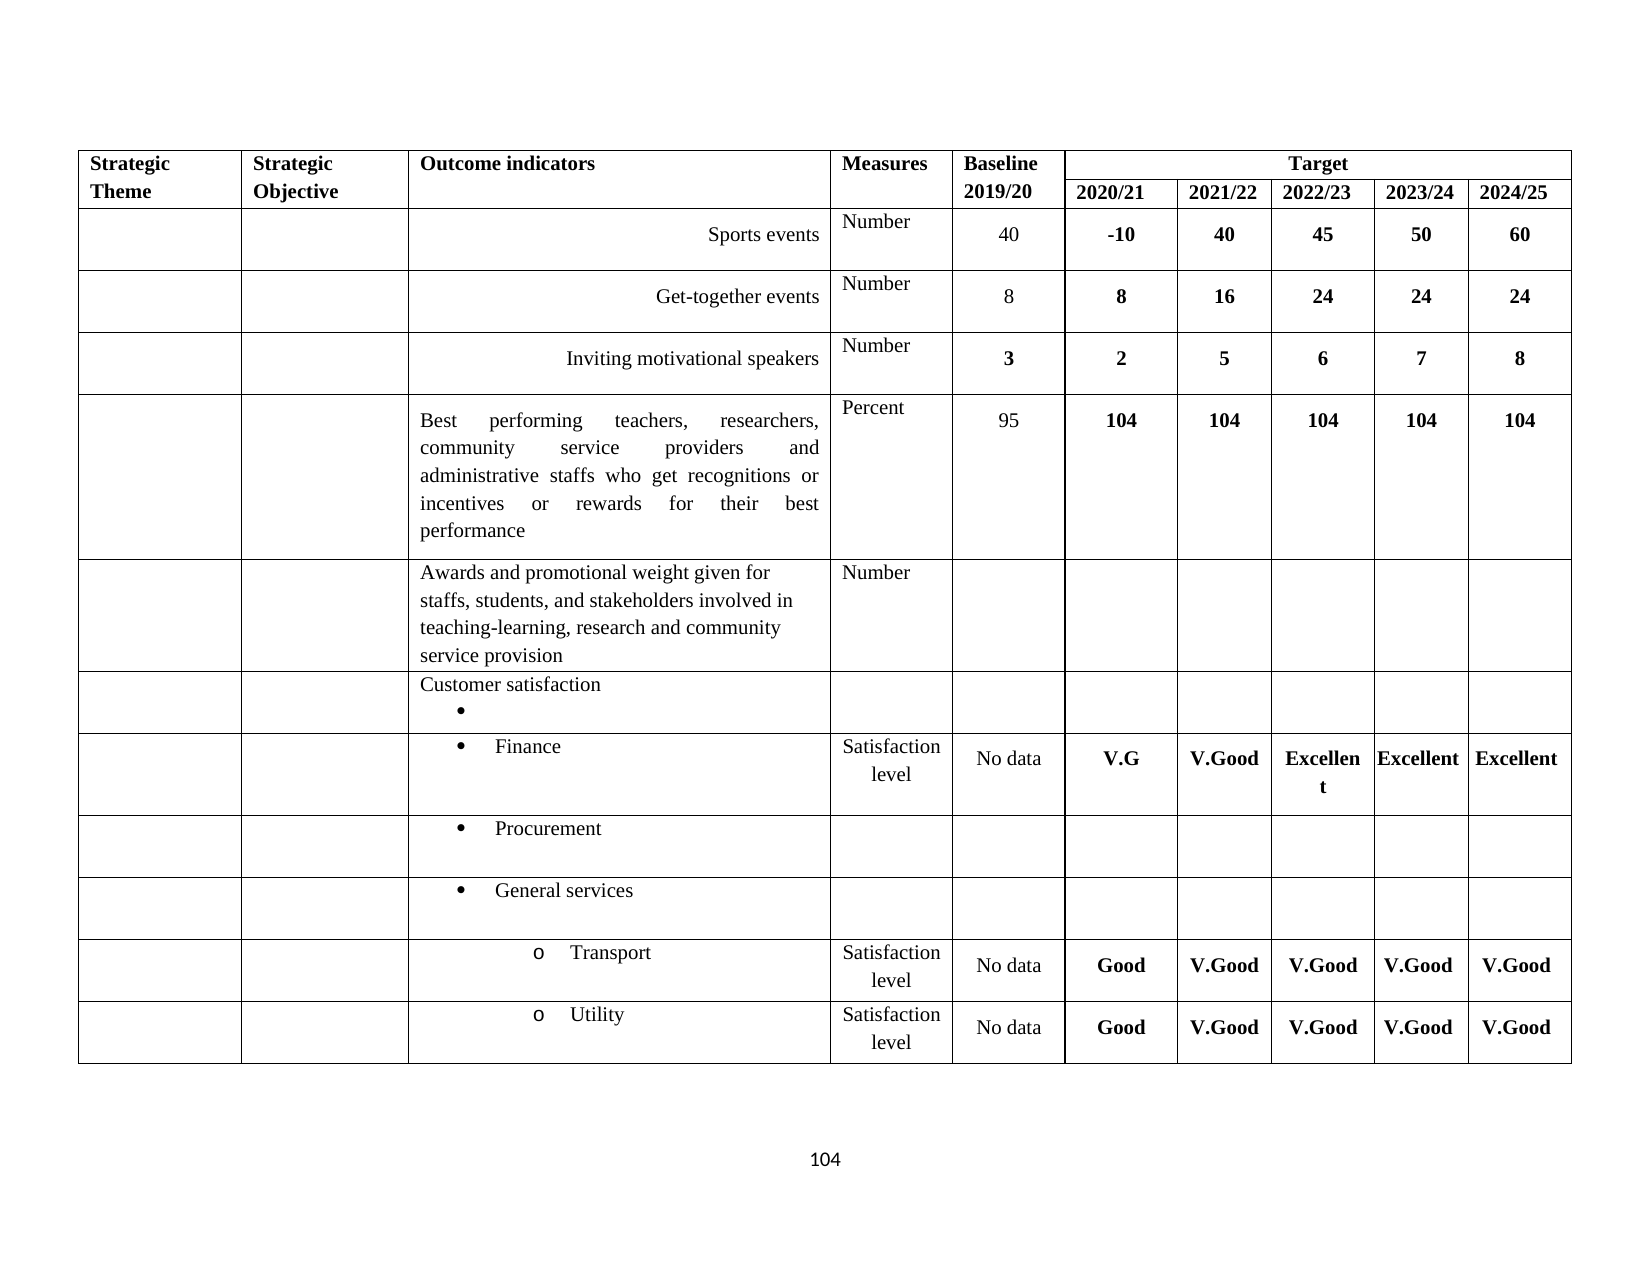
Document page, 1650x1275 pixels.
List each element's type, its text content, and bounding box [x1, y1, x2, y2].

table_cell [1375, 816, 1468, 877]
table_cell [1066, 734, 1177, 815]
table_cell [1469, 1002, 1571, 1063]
table_cell 2021/22 [1178, 180, 1271, 208]
table_cell 2020/21 [1066, 180, 1177, 208]
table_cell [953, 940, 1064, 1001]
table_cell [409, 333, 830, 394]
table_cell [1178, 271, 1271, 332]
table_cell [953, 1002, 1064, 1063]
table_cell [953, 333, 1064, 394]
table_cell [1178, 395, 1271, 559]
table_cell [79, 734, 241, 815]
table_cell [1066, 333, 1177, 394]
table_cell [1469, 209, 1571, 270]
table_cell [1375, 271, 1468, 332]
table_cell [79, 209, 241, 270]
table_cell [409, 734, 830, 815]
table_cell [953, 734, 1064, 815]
table_header Strategic Theme [79, 151, 241, 208]
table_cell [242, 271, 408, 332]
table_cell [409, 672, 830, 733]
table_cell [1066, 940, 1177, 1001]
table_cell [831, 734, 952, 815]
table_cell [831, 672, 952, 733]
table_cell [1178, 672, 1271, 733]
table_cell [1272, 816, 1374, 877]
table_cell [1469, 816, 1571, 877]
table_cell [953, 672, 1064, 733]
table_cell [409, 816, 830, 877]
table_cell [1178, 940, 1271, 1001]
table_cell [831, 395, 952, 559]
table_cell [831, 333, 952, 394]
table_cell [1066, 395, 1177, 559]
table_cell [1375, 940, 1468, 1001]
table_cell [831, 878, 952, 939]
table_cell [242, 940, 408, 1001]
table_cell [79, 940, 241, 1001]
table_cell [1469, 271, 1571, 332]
table_cell 2023/24 [1375, 180, 1468, 208]
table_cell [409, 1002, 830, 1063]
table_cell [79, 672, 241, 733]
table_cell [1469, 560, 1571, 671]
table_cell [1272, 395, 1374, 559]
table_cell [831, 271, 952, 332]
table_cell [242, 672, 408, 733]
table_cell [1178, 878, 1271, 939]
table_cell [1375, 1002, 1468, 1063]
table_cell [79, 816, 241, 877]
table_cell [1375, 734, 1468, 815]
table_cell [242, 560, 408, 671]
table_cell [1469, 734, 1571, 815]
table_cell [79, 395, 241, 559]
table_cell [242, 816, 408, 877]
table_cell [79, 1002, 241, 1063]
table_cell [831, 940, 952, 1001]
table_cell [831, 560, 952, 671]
table_cell 2022/23 [1272, 180, 1374, 208]
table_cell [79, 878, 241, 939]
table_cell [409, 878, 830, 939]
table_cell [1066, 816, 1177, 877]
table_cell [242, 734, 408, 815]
table_header Target [1066, 151, 1571, 179]
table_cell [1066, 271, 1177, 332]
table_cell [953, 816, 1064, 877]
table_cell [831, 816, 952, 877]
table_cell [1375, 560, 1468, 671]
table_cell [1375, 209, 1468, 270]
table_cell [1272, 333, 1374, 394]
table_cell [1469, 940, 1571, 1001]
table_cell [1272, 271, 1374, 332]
table_header Baseline 2019/20 [953, 151, 1064, 208]
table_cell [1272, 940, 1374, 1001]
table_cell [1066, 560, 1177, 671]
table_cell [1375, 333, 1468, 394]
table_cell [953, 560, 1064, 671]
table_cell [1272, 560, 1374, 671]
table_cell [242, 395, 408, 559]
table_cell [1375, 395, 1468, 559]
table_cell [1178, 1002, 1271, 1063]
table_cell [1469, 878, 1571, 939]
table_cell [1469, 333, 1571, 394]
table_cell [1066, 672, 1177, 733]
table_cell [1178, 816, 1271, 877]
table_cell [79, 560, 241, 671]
table_header Outcome indicators [409, 151, 830, 208]
table_cell 2024/25 [1469, 180, 1571, 208]
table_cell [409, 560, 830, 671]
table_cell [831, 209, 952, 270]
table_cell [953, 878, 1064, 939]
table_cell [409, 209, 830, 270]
table_header Measures [831, 151, 952, 208]
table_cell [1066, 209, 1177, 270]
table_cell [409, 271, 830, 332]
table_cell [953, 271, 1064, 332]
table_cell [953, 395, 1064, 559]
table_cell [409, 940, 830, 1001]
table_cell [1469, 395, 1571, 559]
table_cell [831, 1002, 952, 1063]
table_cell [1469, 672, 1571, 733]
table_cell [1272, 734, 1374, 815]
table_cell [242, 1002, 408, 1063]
table_header Strategic Objective [242, 151, 408, 208]
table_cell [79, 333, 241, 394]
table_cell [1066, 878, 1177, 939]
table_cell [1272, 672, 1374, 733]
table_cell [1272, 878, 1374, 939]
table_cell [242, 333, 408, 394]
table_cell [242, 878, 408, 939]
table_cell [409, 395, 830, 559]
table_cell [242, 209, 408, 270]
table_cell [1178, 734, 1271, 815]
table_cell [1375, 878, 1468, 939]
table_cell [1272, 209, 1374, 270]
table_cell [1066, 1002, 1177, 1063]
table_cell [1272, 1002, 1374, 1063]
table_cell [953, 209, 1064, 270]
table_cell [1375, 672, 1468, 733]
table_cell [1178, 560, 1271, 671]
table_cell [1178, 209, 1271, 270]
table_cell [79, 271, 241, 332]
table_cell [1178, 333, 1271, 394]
